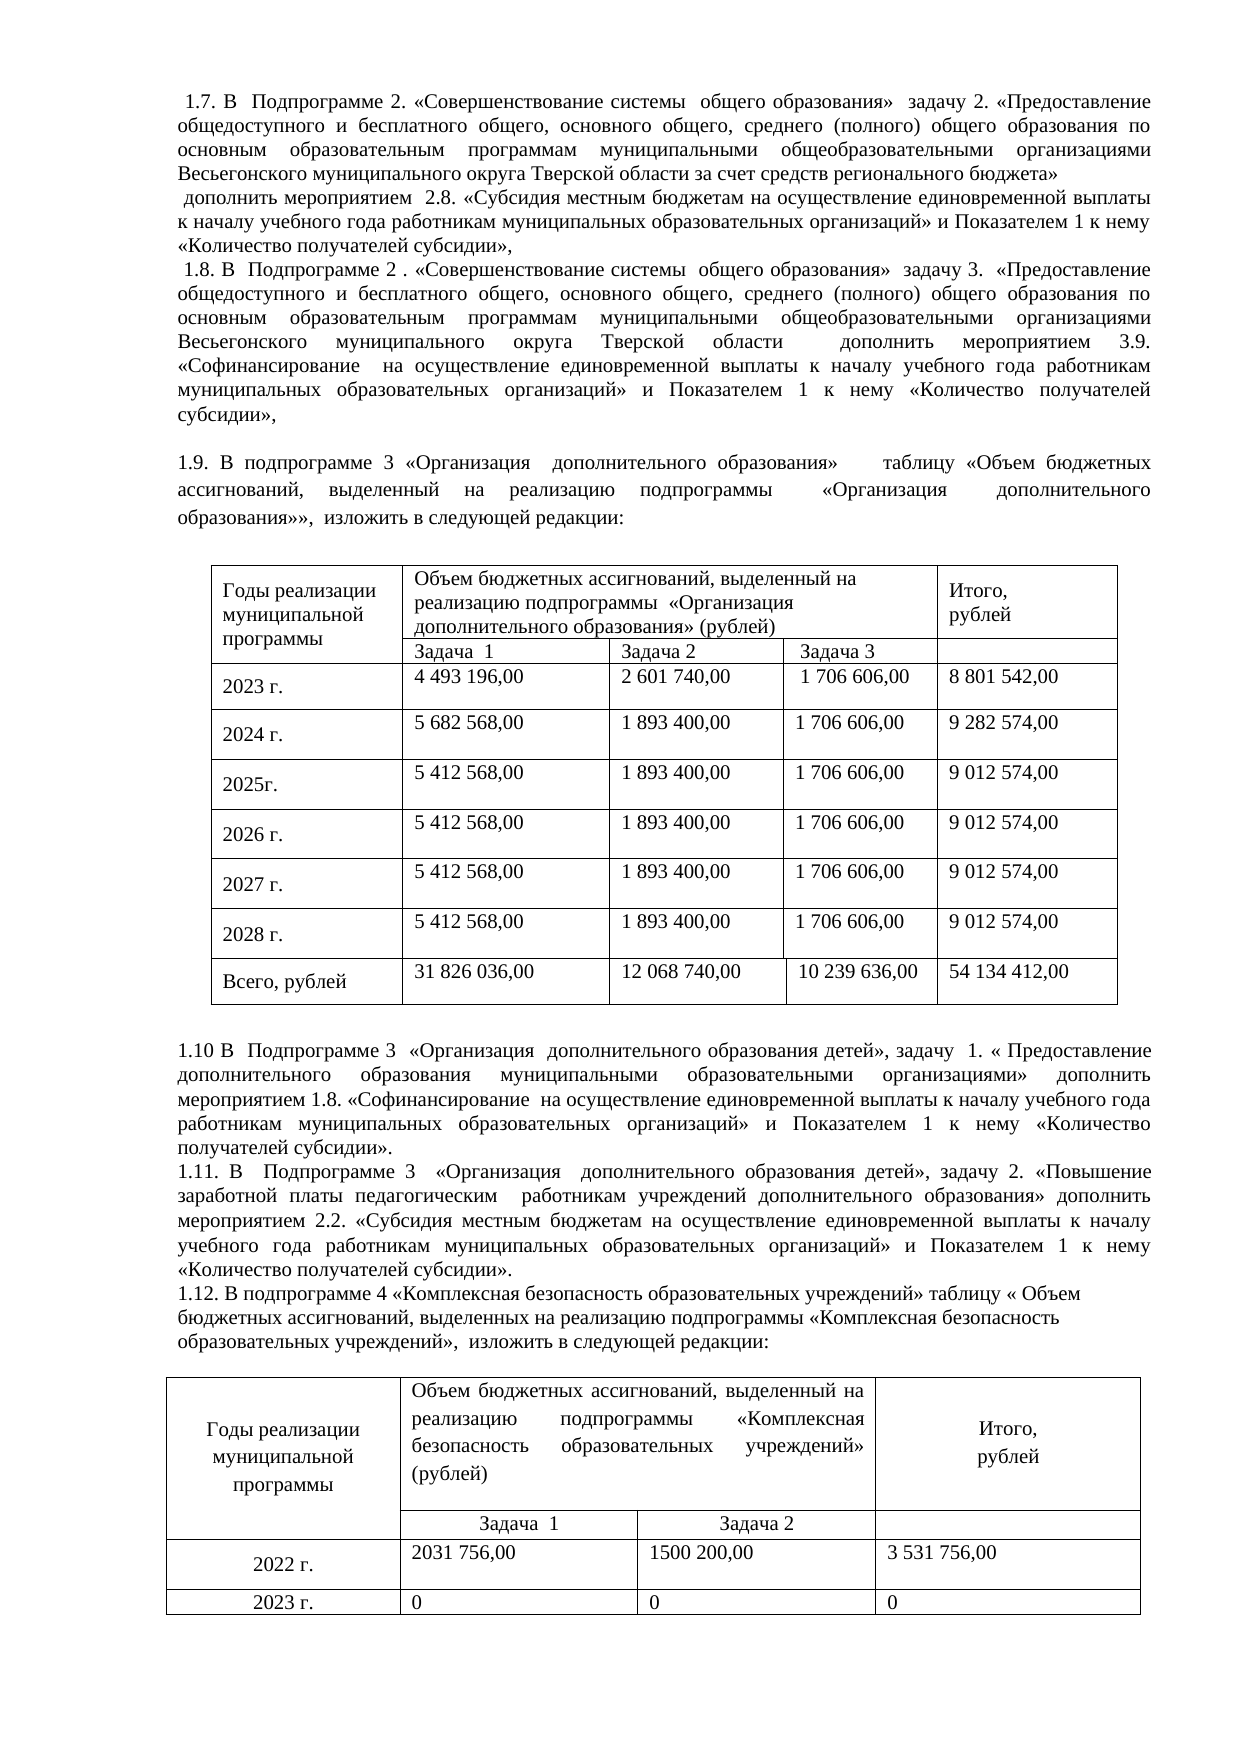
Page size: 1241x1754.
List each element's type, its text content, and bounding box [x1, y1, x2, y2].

table_cell 2024 г. [212, 710, 402, 759]
table_header Годы реализации муниципальной программы [212, 566, 402, 663]
table_header Итого, рублей [876, 1378, 1140, 1510]
table_cell Задача 2 [638, 1511, 875, 1539]
table_cell [938, 639, 1117, 663]
table_cell 1 706 606,00 [784, 909, 937, 958]
table_cell 5 412 568,00 [403, 909, 609, 958]
table_cell 1 893 400,00 [610, 859, 783, 908]
text дополнить мероприятием 2.8. «Субсидия местным бюджетам на осуществление единовременной выплаты к началу учебного года работникам муниципальных образовательных организаций» и Показателем 1 к нему «Количество получателей субсидии», [177, 185, 1152, 257]
table_cell 1 893 400,00 [610, 760, 783, 808]
table_cell 9 012 574,00 [938, 909, 1117, 958]
table_cell 8 801 542,00 [938, 664, 1117, 709]
table_cell 9 012 574,00 [938, 760, 1117, 808]
table_cell 5 412 568,00 [403, 810, 609, 858]
table_header Итого, рублей [938, 566, 1117, 638]
table_cell 2022 г. [167, 1540, 400, 1588]
table_cell [876, 1511, 1140, 1539]
table_cell 2023 г. [212, 664, 402, 709]
table_cell 1 706 606,00 [784, 810, 937, 858]
text 1.9. В подпрограмме 3 «Организация дополнительного образования» таблицу «Объем бюджетных ассигнований, выделенный на реализацию подпрограммы «Организация дополнительного образования»», изложить в следующей редакции: [177, 449, 1152, 529]
table_cell Задача 3 [784, 639, 937, 663]
table_cell 0 [876, 1590, 1140, 1614]
table_cell 2026 г. [212, 810, 402, 858]
table_cell 5 412 568,00 [403, 760, 609, 808]
table_header Годы реализации муниципальной программы [167, 1378, 400, 1539]
table_cell Задача 2 [610, 639, 783, 663]
table_cell 1 706 606,00 [784, 760, 937, 808]
table_cell 12 068 740,00 [610, 959, 786, 1004]
table_header Объем бюджетных ассигнований, выделенный на реализацию подпрограммы «Комплексная безопасность образовательных учреждений» (рублей) [401, 1378, 875, 1510]
table_cell 5 412 568,00 [403, 859, 609, 908]
table_cell 1 706 606,00 [784, 664, 937, 709]
table_cell 2031 756,00 [401, 1540, 637, 1588]
table_cell 9 282 574,00 [938, 710, 1117, 759]
table_cell 1 893 400,00 [610, 810, 783, 858]
table_cell 2023 г. [167, 1590, 400, 1614]
table_cell 1 893 400,00 [610, 909, 783, 958]
table_cell 2028 г. [212, 909, 402, 958]
table_cell 2027 г. [212, 859, 402, 908]
text 1.10 В Подпрограмме 3 «Организация дополнительного образования детей», задачу 1. « Предоставление дополнительного образования муниципальными образовательными организациями» дополнить мероприятием 1.8. «Софинансирование на осуществление единовременной выплаты к началу учебного года работникам муниципальных образовательных организаций» и Показателем 1 к нему «Количество получателей субсидии». [177, 553, 1152, 1159]
table_header Объем бюджетных ассигнований, выделенный на реализацию подпрограммы «Организация дополнительного образования» (рублей) [403, 566, 937, 638]
table_cell 3 531 756,00 [876, 1540, 1140, 1588]
table_cell 1500 200,00 [638, 1540, 875, 1588]
table_cell 1 893 400,00 [610, 710, 783, 759]
table_cell 54 134 412,00 [938, 959, 1117, 1004]
table_cell 0 [638, 1590, 875, 1614]
table_cell 31 826 036,00 [403, 959, 609, 1004]
text 1.11. В Подпрограмме 3 «Организация дополнительного образования детей», задачу 2. «Повышение заработной платы педагогическим работникам учреждений дополнительного образования» дополнить мероприятием 2.2. «Субсидия местным бюджетам на осуществление единовременной выплаты к началу учебного года работникам муниципальных образовательных организаций» и Показателем 1 к нему «Количество получателей субсидии». [177, 1159, 1152, 1281]
table_cell Всего, рублей [212, 959, 402, 1004]
table_cell Задача 1 [401, 1511, 637, 1539]
table_cell 9 012 574,00 [938, 859, 1117, 908]
table_cell 2025г. [212, 760, 402, 808]
table_cell 2 601 740,00 [610, 664, 783, 709]
text 1.8. В Подпрограмме 2 . «Совершенствование системы общего образования» задачу 3. «Предоставление общедоступного и бесплатного общего, основного общего, среднего (полного) общего образования по основным образовательным программам муниципальными общеобразовательными организациями Весьегонского муниципального округа Тверской области дополнить мероприятием 3.9. «Софинансирование на осуществление единовременной выплаты к началу учебного года работникам муниципальных образовательных организаций» и Показателем 1 к нему «Количество получателей субсидии», [177, 257, 1152, 426]
table_cell 1 706 606,00 [784, 859, 937, 908]
table_cell 5 682 568,00 [403, 710, 609, 759]
text 1.12. В подпрограмме 4 «Комплексная безопасность образовательных учреждений» таблицу « Объем бюджетных ассигнований, выделенных на реализацию подпрограммы «Комплексная безопасность образовательных учреждений», изложить в следующей редакции: [177, 1281, 1152, 1353]
text 1.7. В Подпрограмме 2. «Совершенствование системы общего образования» задачу 2. «Предоставление общедоступного и бесплатного общего, основного общего, среднего (полного) общего образования по основным образовательным программам муниципальными общеобразовательными организациями Весьегонского муниципального округа Тверской области за счет средств регионального бюджета» [177, 89, 1152, 185]
table_cell 0 [401, 1590, 637, 1614]
table_cell Задача 1 [403, 639, 609, 663]
table_cell 9 012 574,00 [938, 810, 1117, 858]
table_cell 10 239 636,00 [787, 959, 937, 1004]
table_cell 1 706 606,00 [784, 710, 937, 759]
table_cell 4 493 196,00 [403, 664, 609, 709]
